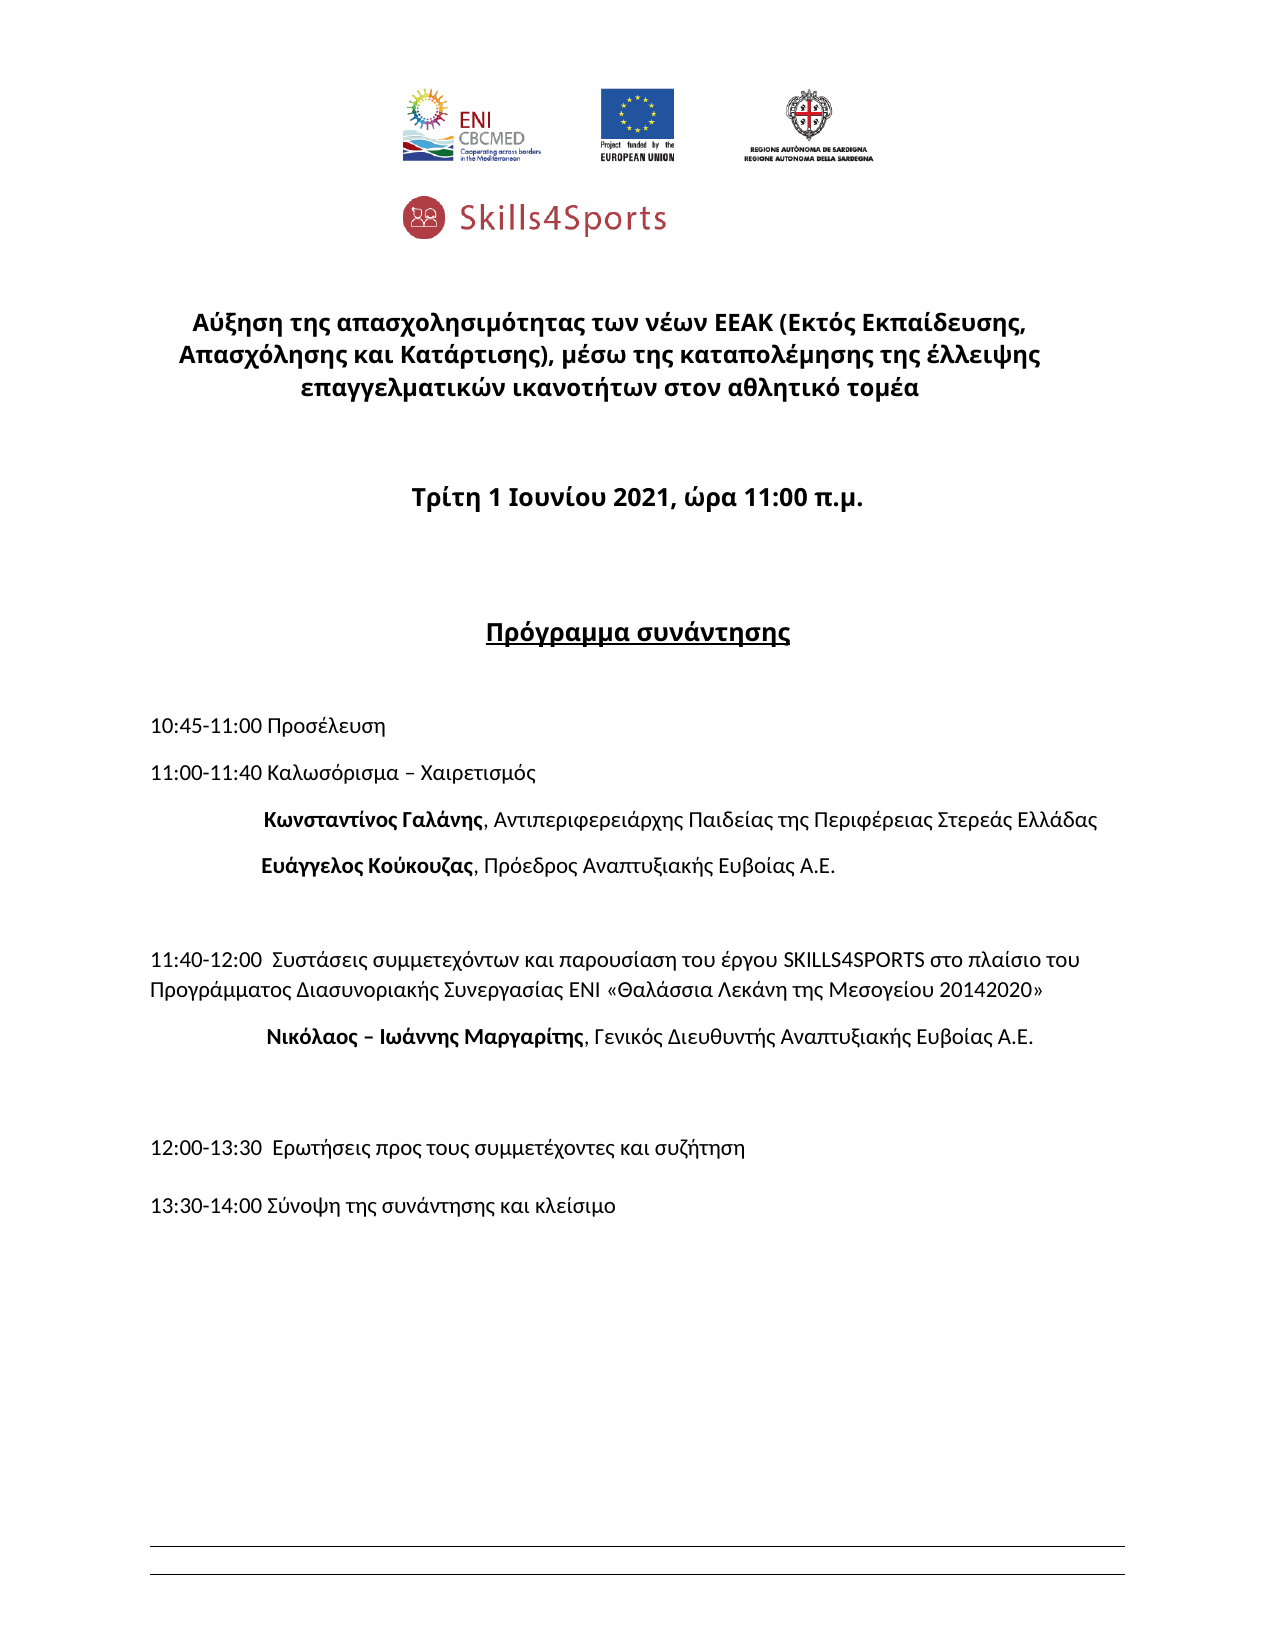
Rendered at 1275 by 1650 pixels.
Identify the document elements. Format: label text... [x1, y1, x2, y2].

text 12:00-13:30 Ερωτήσεις προς τους συμμετέχοντες και συζήτηση [150, 1133, 1125, 1161]
text Ευάγγελος Κούκουζας, Πρόεδρος Αναπτυξιακής Ευβοίας Α.Ε. [150, 852, 1125, 879]
table_header Αύξηση της απασχολησιμότητας των νέων ΕΕΑΚ (Εκτός Εκπαίδευσης, Απασχόλησης και Κατάρτισης), μέσω της καταπολέμησης της έλλειψης επαγγελματικών ικανοτήτων στον αθλητικό τομέα [139, 305, 1081, 403]
text Κωνσταντίνος Γαλάνης, Αντιπεριφερειάρχης Παιδείας της Περιφέρειας Στερεάς Ελλάδας [150, 805, 1125, 833]
text 13:30-14:00 Σύνοψη της συνάντησης και κλείσιμο [150, 1191, 1125, 1219]
text Νικόλαος – Ιωάννης Μαργαρίτης, Γενικός Διευθυντής Αναπτυξιακής Ευβοίας Α.Ε. [150, 1022, 1125, 1050]
picture [387, 75, 888, 272]
text 11:40-12:00 Συστάσεις συμμετεχόντων και παρουσίαση του έργου SKILLS4SPORTS στο πλαίσιο του Προγράμματος Διασυνοριακής Συνεργασίας ENI «Θαλάσσια Λεκάνη της Μεσογείου 20142020» [150, 945, 1125, 1003]
table_cell 11:00-11:40 Καλωσόρισμα – Χαιρετισμός [139, 758, 777, 805]
text Πρόγραμμα συνάντησης [150, 615, 1125, 649]
text Τρίτη 1 Ιουνίου 2021, ώρα 11:00 π.μ. [150, 479, 1125, 513]
table_header 10:45-11:00 Προσέλευση [139, 711, 777, 758]
